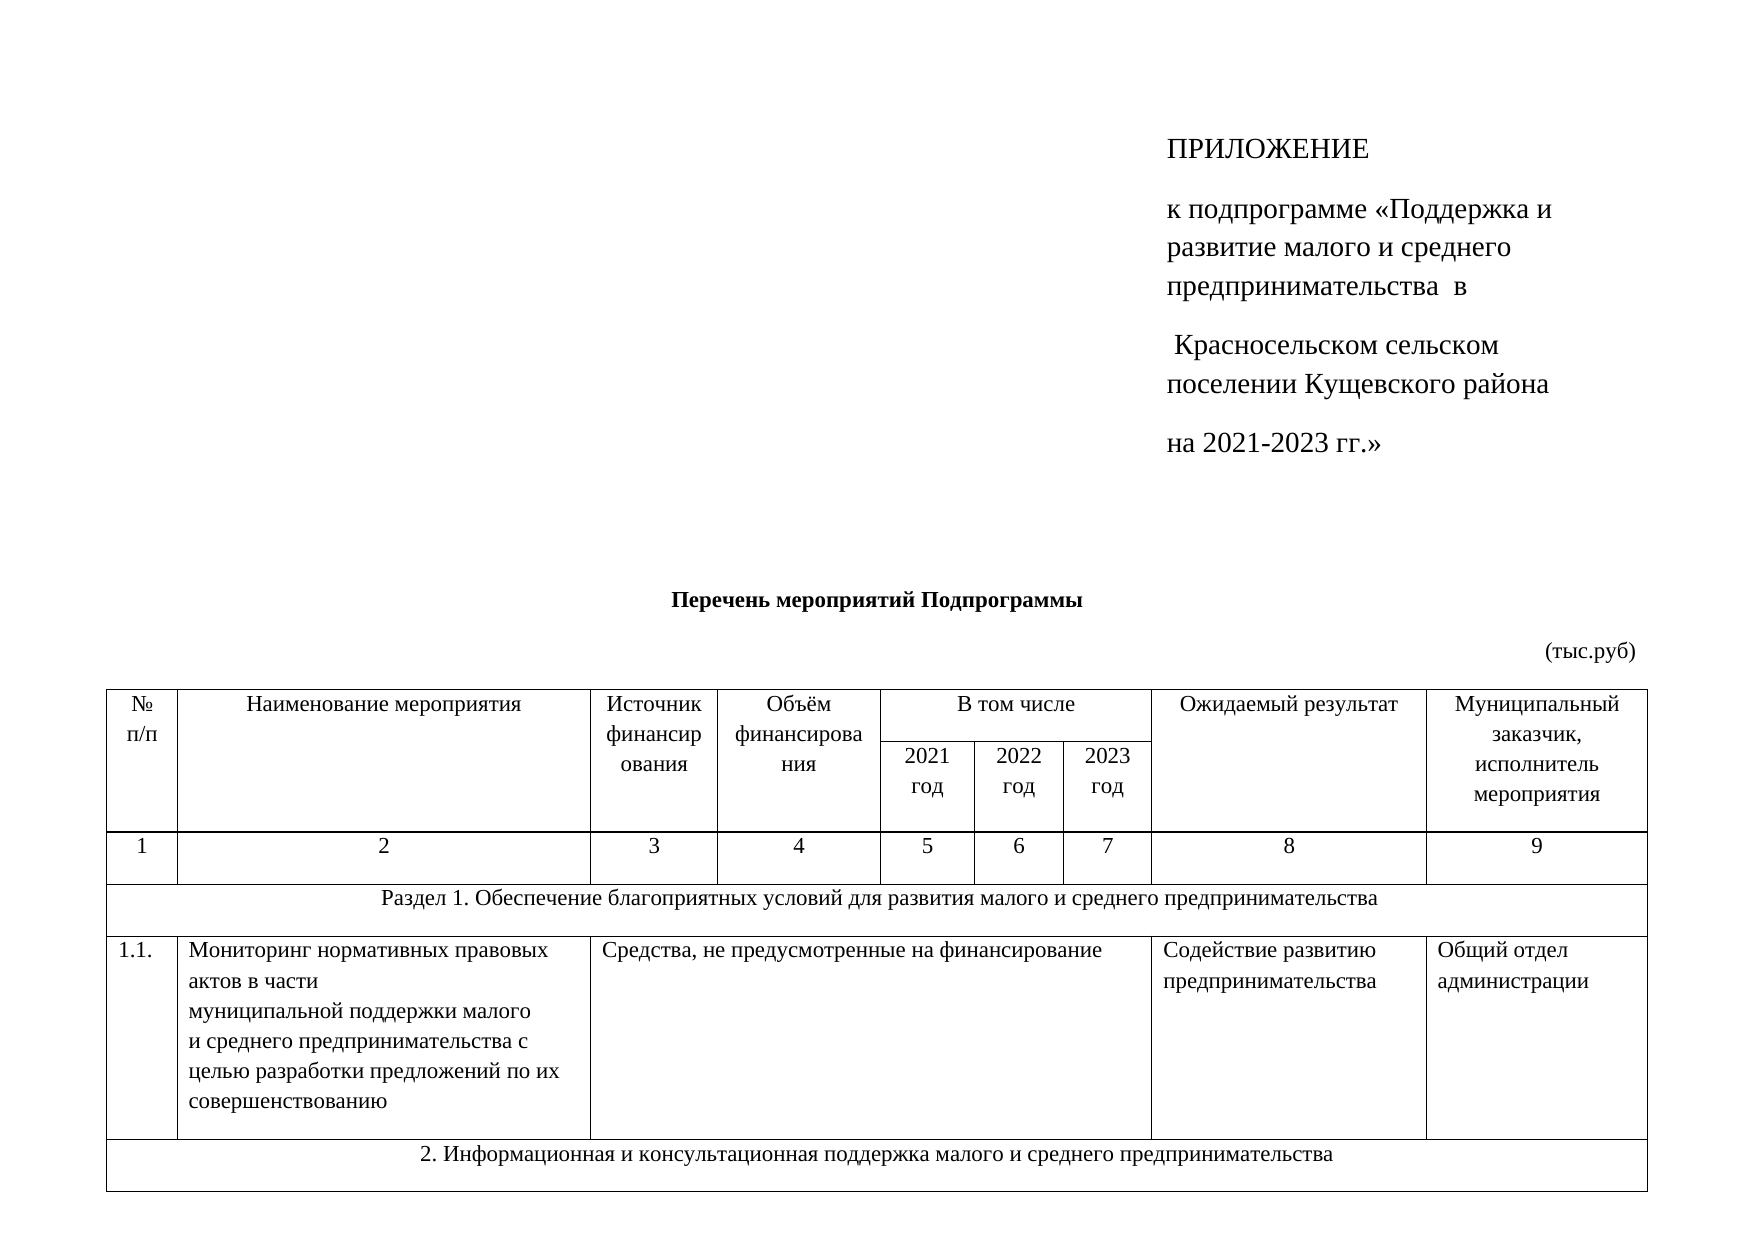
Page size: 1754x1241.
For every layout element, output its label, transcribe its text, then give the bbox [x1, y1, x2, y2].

table_header Источник финансирования [591, 690, 717, 831]
table_cell 2021 год [881, 742, 974, 831]
table_cell 1.1. [107, 937, 177, 1139]
table_cell 8 [1152, 833, 1426, 883]
table_cell 2023 год [1064, 742, 1151, 831]
text к подпрограмме «Поддержка и развитие малого и среднего предпринимательства в [1167, 191, 1636, 301]
table_cell Мониторинг нормативных правовых актов в части муниципальной поддержки малого и среднего предпринимательства с целью разработки предложений по их совершенствованию [178, 937, 590, 1139]
table_cell 3 [591, 833, 717, 883]
text на 2021-2023 гг.» [1167, 425, 1636, 459]
table_cell 2. Информационная и консультационная поддержка малого и среднего предпринимательства [107, 1140, 1647, 1191]
table_header Объём финансирования [718, 690, 880, 831]
table_cell 1 [107, 833, 177, 883]
table_cell 7 [1064, 833, 1151, 883]
table_header Ожидаемый результат [1152, 690, 1426, 831]
text Красносельском сельском поселении Кущевского района [1167, 327, 1636, 399]
table_header Муниципальный заказчик, исполнитель мероприятия [1427, 690, 1647, 831]
text ПРИЛОЖЕНИЕ [1167, 131, 1636, 165]
table_cell 4 [718, 833, 880, 883]
table_cell Раздел 1. Обеспечение благоприятных условий для развития малого и среднего предпринимательства [107, 885, 1647, 936]
table_cell 2 [178, 833, 590, 883]
table_header В том числе [881, 690, 1151, 741]
table_cell 9 [1427, 833, 1647, 883]
table_cell 6 [975, 833, 1063, 883]
text (тыс.руб) [118, 638, 1636, 664]
text Перечень мероприятий Подпрограммы [118, 587, 1636, 613]
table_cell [591, 937, 1151, 1139]
table_header Наименование мероприятия [178, 690, 590, 831]
table_cell 5 [881, 833, 974, 883]
table_cell 2022 год [975, 742, 1063, 831]
table_cell Общий отдел администрации [1427, 937, 1647, 1139]
table_cell Содействие развитию предпринимательства [1152, 937, 1426, 1139]
table_header № п/п [107, 690, 177, 831]
